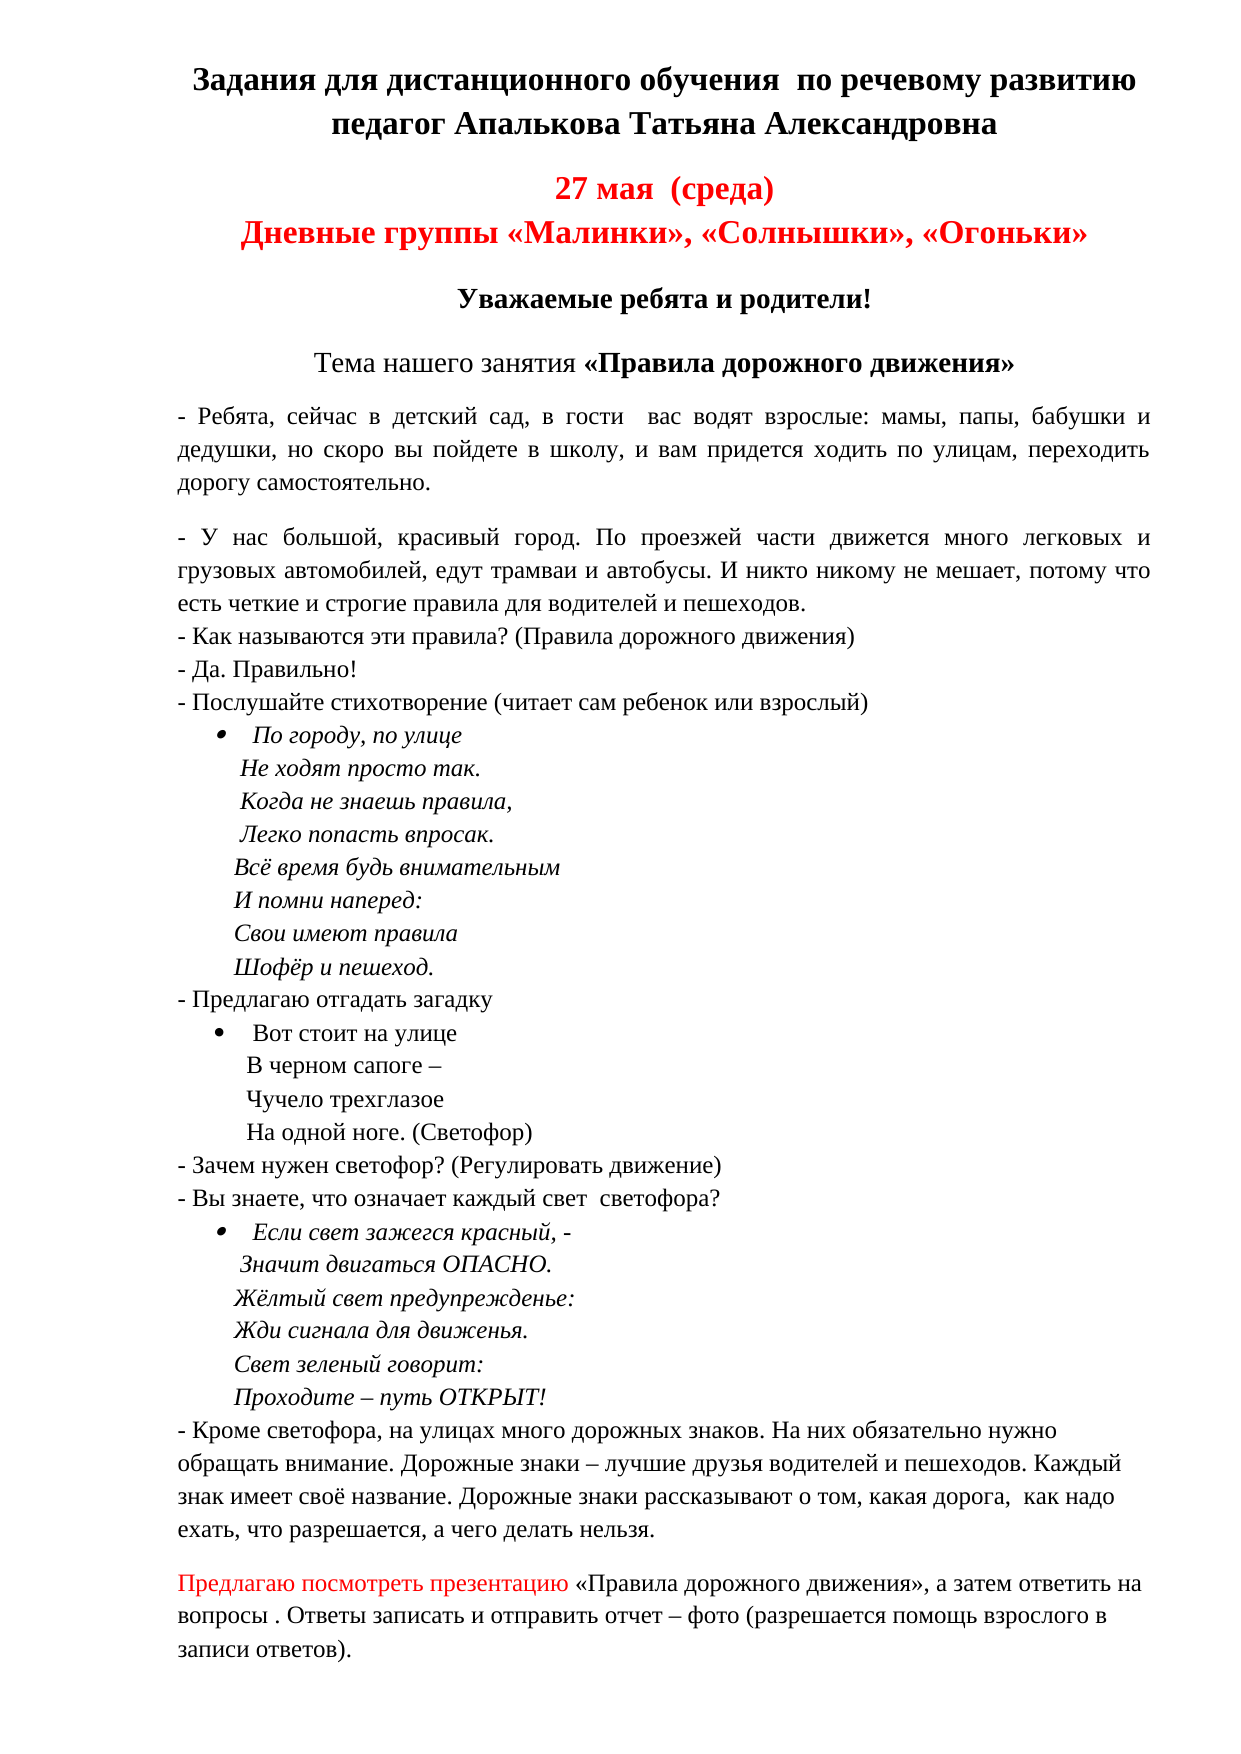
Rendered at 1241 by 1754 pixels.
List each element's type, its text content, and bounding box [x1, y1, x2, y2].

text - Вы знаете, что означает каждый свет светофора? [177, 1183, 1152, 1211]
text Свои имеют правила [177, 918, 1152, 947]
text - Предлагаю отгадать загадку [177, 984, 1152, 1013]
text - Да. Правильно! [177, 654, 1152, 683]
text В черном сапоге – [177, 1051, 1152, 1079]
text Свет зеленый говорит: [177, 1349, 1152, 1377]
text Чучело трехглазое [177, 1084, 1152, 1112]
text Предлагаю посмотреть презентацию «Правила дорожного движения», а затем ответить на вопросы . Ответы записать и отправить отчет – фото (разрешается помощь взрослого в записи ответов). [177, 1568, 1152, 1662]
text Проходите – путь ОТКРЫТ! [177, 1382, 1152, 1410]
text - Зачем нужен светофор? (Регулировать движение) [177, 1150, 1152, 1178]
list Вот стоит на улице [215, 1018, 1152, 1046]
text - У нас большой, красивый город. По проезжей части движется много легковых и грузовых автомобилей, едут трамваи и автобусы. И никто никому не мешает, потому что есть четкие и строгие правила для водителей и пешеходов. [177, 522, 1152, 617]
text Значит двигаться ОПАСНО. [177, 1249, 1152, 1278]
text Тема нашего занятия «Правила дорожного движения» [177, 345, 1152, 378]
text Шофёр и пешеход. [177, 952, 1152, 980]
text И помни наперед: [177, 886, 1152, 914]
text Когда не знаешь правила, [177, 786, 1152, 815]
text На одной ноге. (Светофор) [177, 1117, 1152, 1145]
text - Как называются эти правила? (Правила дорожного движения) [177, 621, 1152, 650]
list По городу, по улице [215, 720, 1152, 749]
text - Кроме светофора, на улицах много дорожных знаков. На них обязательно нужно обращать внимание. Дорожные знаки – лучшие друзья водителей и пешеходов. Каждый знак имеет своё название. Дорожные знаки рассказывают о том, какая дорога, как надо ехать, что разрешается, а чего делать нельзя. [177, 1415, 1152, 1542]
text 27 мая (среда) [177, 168, 1152, 206]
text Всё время будь внимательным [177, 852, 1152, 881]
text Не ходят просто так. [177, 753, 1152, 782]
list Если свет зажегся красный, - [215, 1217, 1152, 1245]
text Дневные группы «Малинки», «Солнышки», «Огоньки» [177, 212, 1152, 250]
text Уважаемые ребята и родители! [177, 281, 1152, 315]
text Легко попасть впросак. [177, 819, 1152, 848]
text - Послушайте стихотворение (читает сам ребенок или взрослый) [177, 687, 1152, 716]
text Жёлтый свет предупрежденье: [177, 1283, 1152, 1311]
text Задания для дистанционного обучения по речевому развитию педагог Апалькова Татьяна Александровна [177, 59, 1152, 141]
text Жди сигнала для движенья. [177, 1316, 1152, 1344]
text - Ребята, сейчас в детский сад, в гости вас водят взрослые: мамы, папы, бабушки и дедушки, но скоро вы пойдете в школу, и вам придется ходить по улицам, переходить дорогу самостоятельно. [177, 401, 1152, 496]
